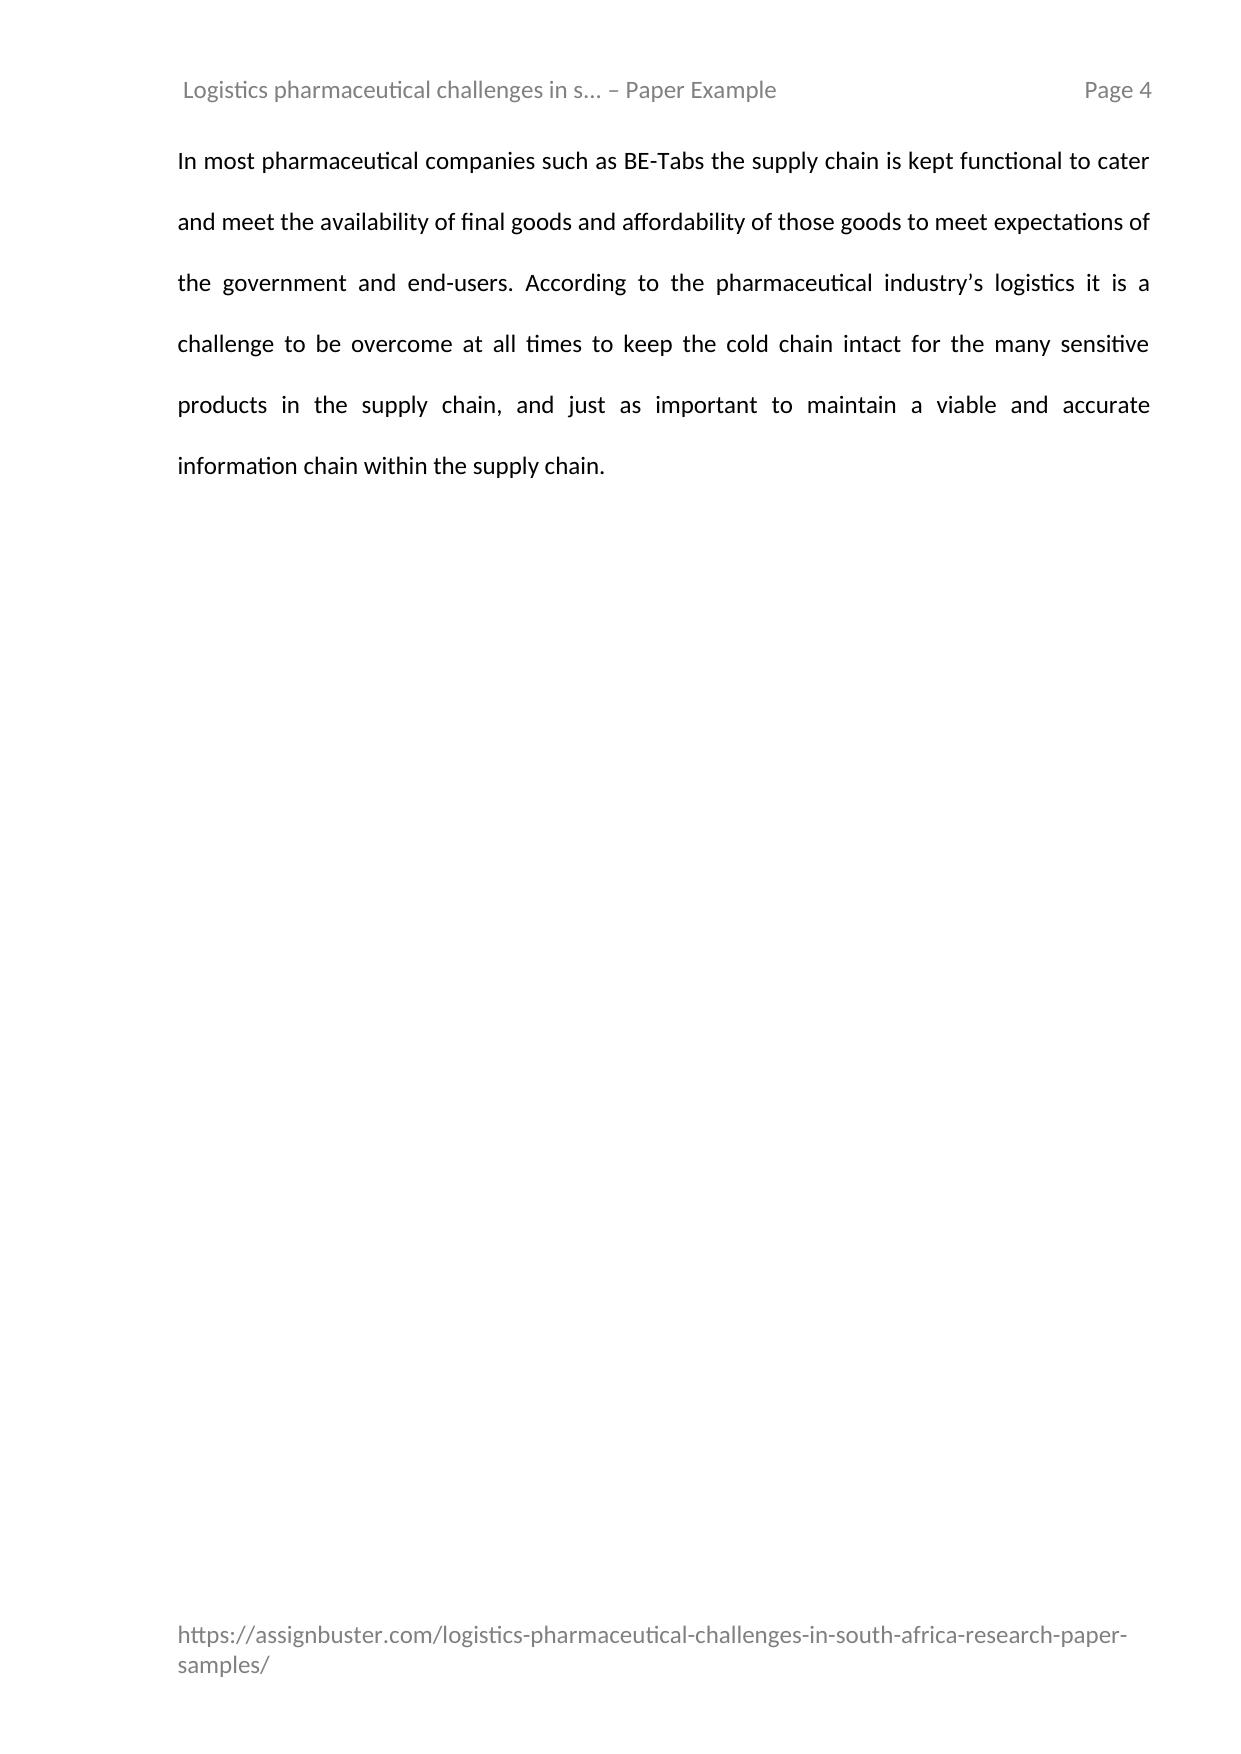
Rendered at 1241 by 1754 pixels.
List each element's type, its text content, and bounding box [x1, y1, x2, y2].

text In most pharmaceutical companies such as BE-Tabs the supply chain is kept functional to cater and meet the availability of final goods and affordability of those goods to meet expectations of the government and end-users. According to the pharmaceutical industry’s logistics it is a challenge to be overcome at all times to keep the cold chain intact for the many sensitive products in the supply chain, and just as important to maintain a viable and accurate information chain within the supply chain. [177, 145, 1152, 481]
